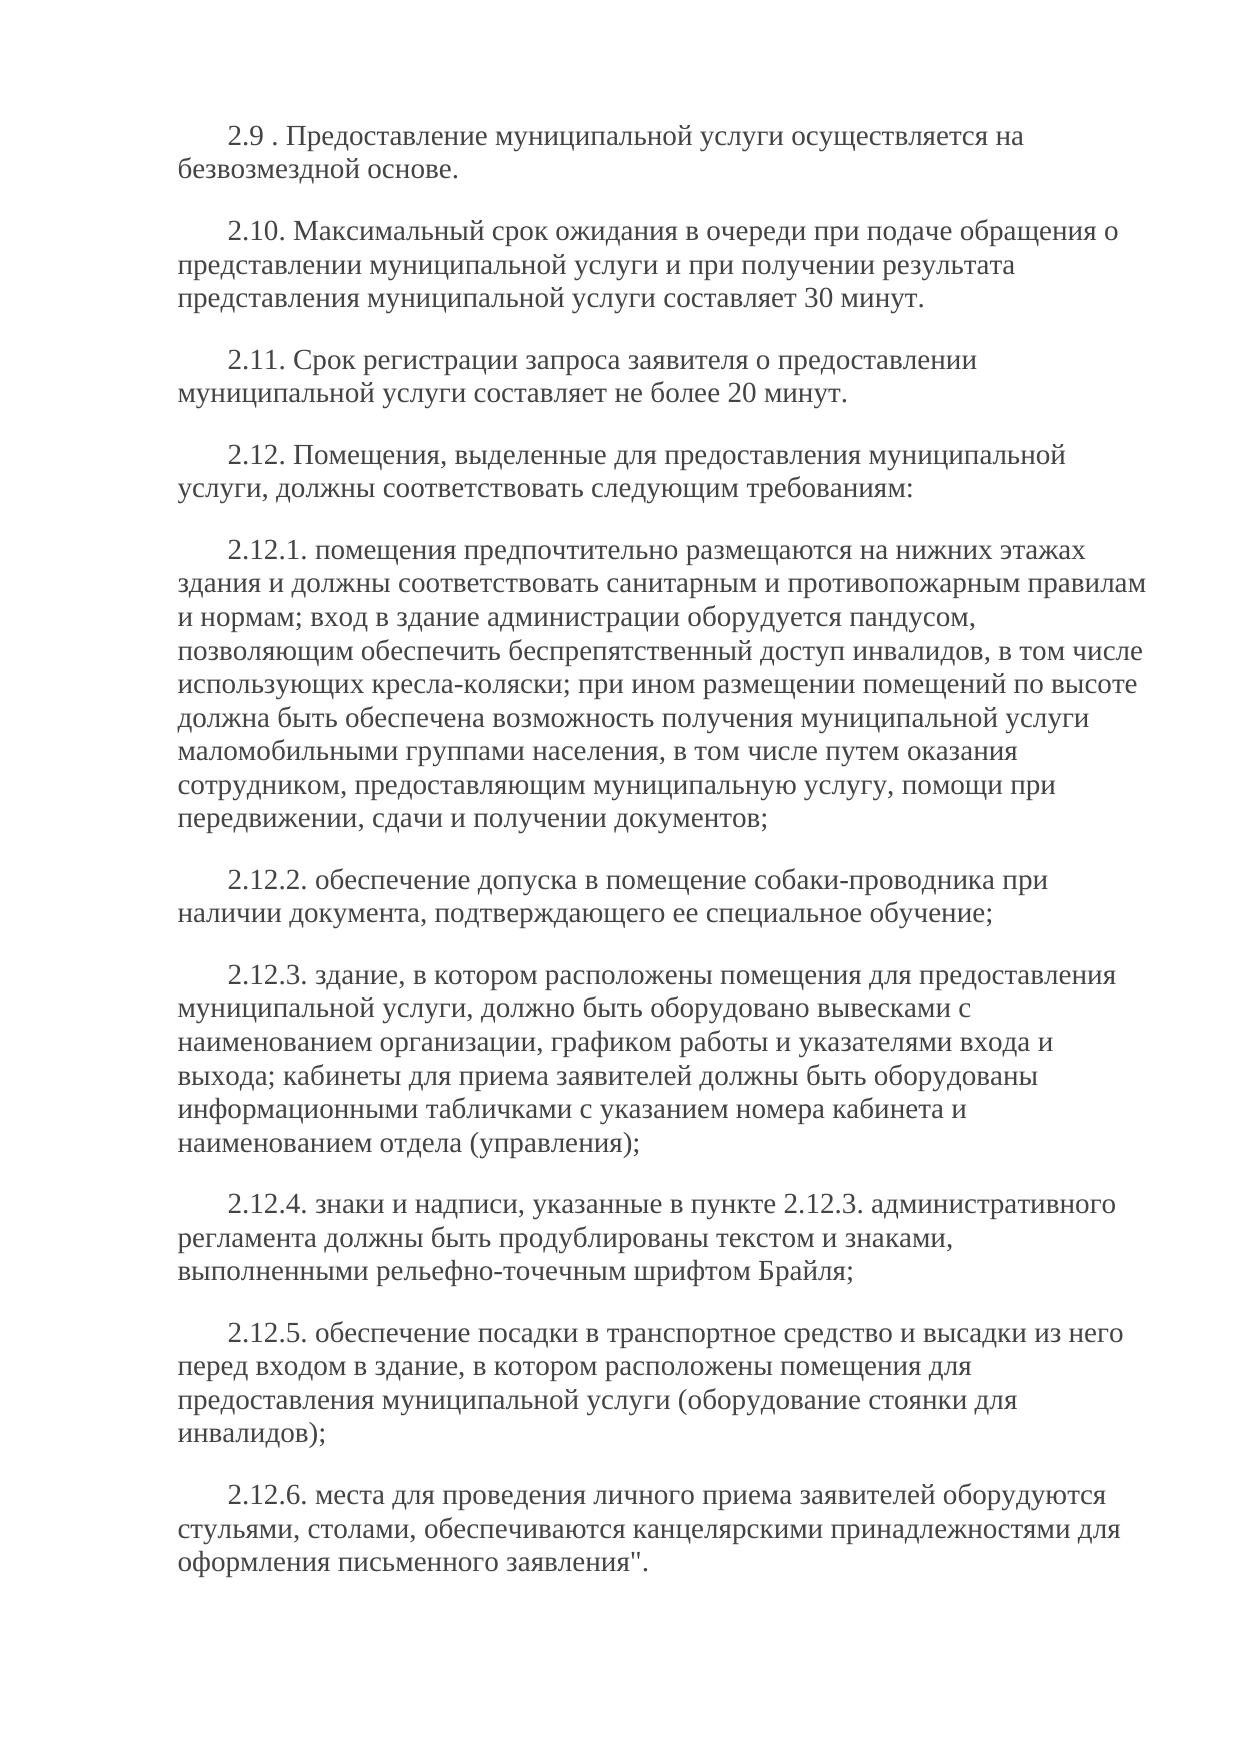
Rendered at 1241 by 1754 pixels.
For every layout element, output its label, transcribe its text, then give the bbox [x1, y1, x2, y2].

text 2.12.3. здание, в котором расположены помещения для предоставления муниципальной услуги, должно быть оборудовано вывесками с наименованием организации, графиком работы и указателями входа и выхода; кабинеты для приема заявителей должны быть оборудованы информационными табличками с указанием номера кабинета и наименованием отдела (управления); [177, 957, 1152, 1186]
text 2.12.6. места для проведения личного приема заявителей оборудуются стульями, столами, обеспечиваются канцелярскими принадлежностями для оформления письменного заявления". [177, 1477, 1152, 1606]
text 2.10. Максимальный срок ожидания в очереди при подаче обращения о представлении муниципальной услуги и при получении результата представления муниципальной услуги составляет 30 минут. [177, 213, 1152, 342]
text 2.11. Срок регистрации запроса заявителя о предоставлении муниципальной услуги составляет не более 20 минут. [177, 342, 1152, 437]
text 2.12.4. знаки и надписи, указанные в пункте 2.12.3. административного регламента должны быть продублированы текстом и знаками, выполненными рельефно-точечным шрифтом Брайля; [177, 1186, 1152, 1315]
text 2.12.1. помещения предпочтительно размещаются на нижних этажах здания и должны соответствовать санитарным и противопожарным правилам и нормам; вход в здание администрации оборудуется пандусом, позволяющим обеспечить беспрепятственный доступ инвалидов, в том числе использующих кресла-коляски; при ином размещении помещений по высоте должна быть обеспечена возможность получения муниципальной услуги маломобильными группами населения, в том числе путем оказания сотрудником, предоставляющим муниципальную услугу, помощи при передвижении, сдачи и получении документов; [177, 532, 1152, 862]
text 2.12.2. обеспечение допуска в помещение собаки-проводника при наличии документа, подтверждающего ее специальное обучение; [177, 862, 1152, 957]
text 2.9 . Предоставление муниципальной услуги осуществляется на безвозмездной основе. [177, 118, 1152, 213]
text 2.12.5. обеспечение посадки в транспортное средство и высадки из него перед входом в здание, в котором расположены помещения для предоставления муниципальной услуги (оборудование стоянки для инвалидов); [177, 1315, 1152, 1477]
text 2.12. Помещения, выделенные для предоставления муниципальной услуги, должны соответствовать следующим требованиям: [177, 437, 1152, 532]
